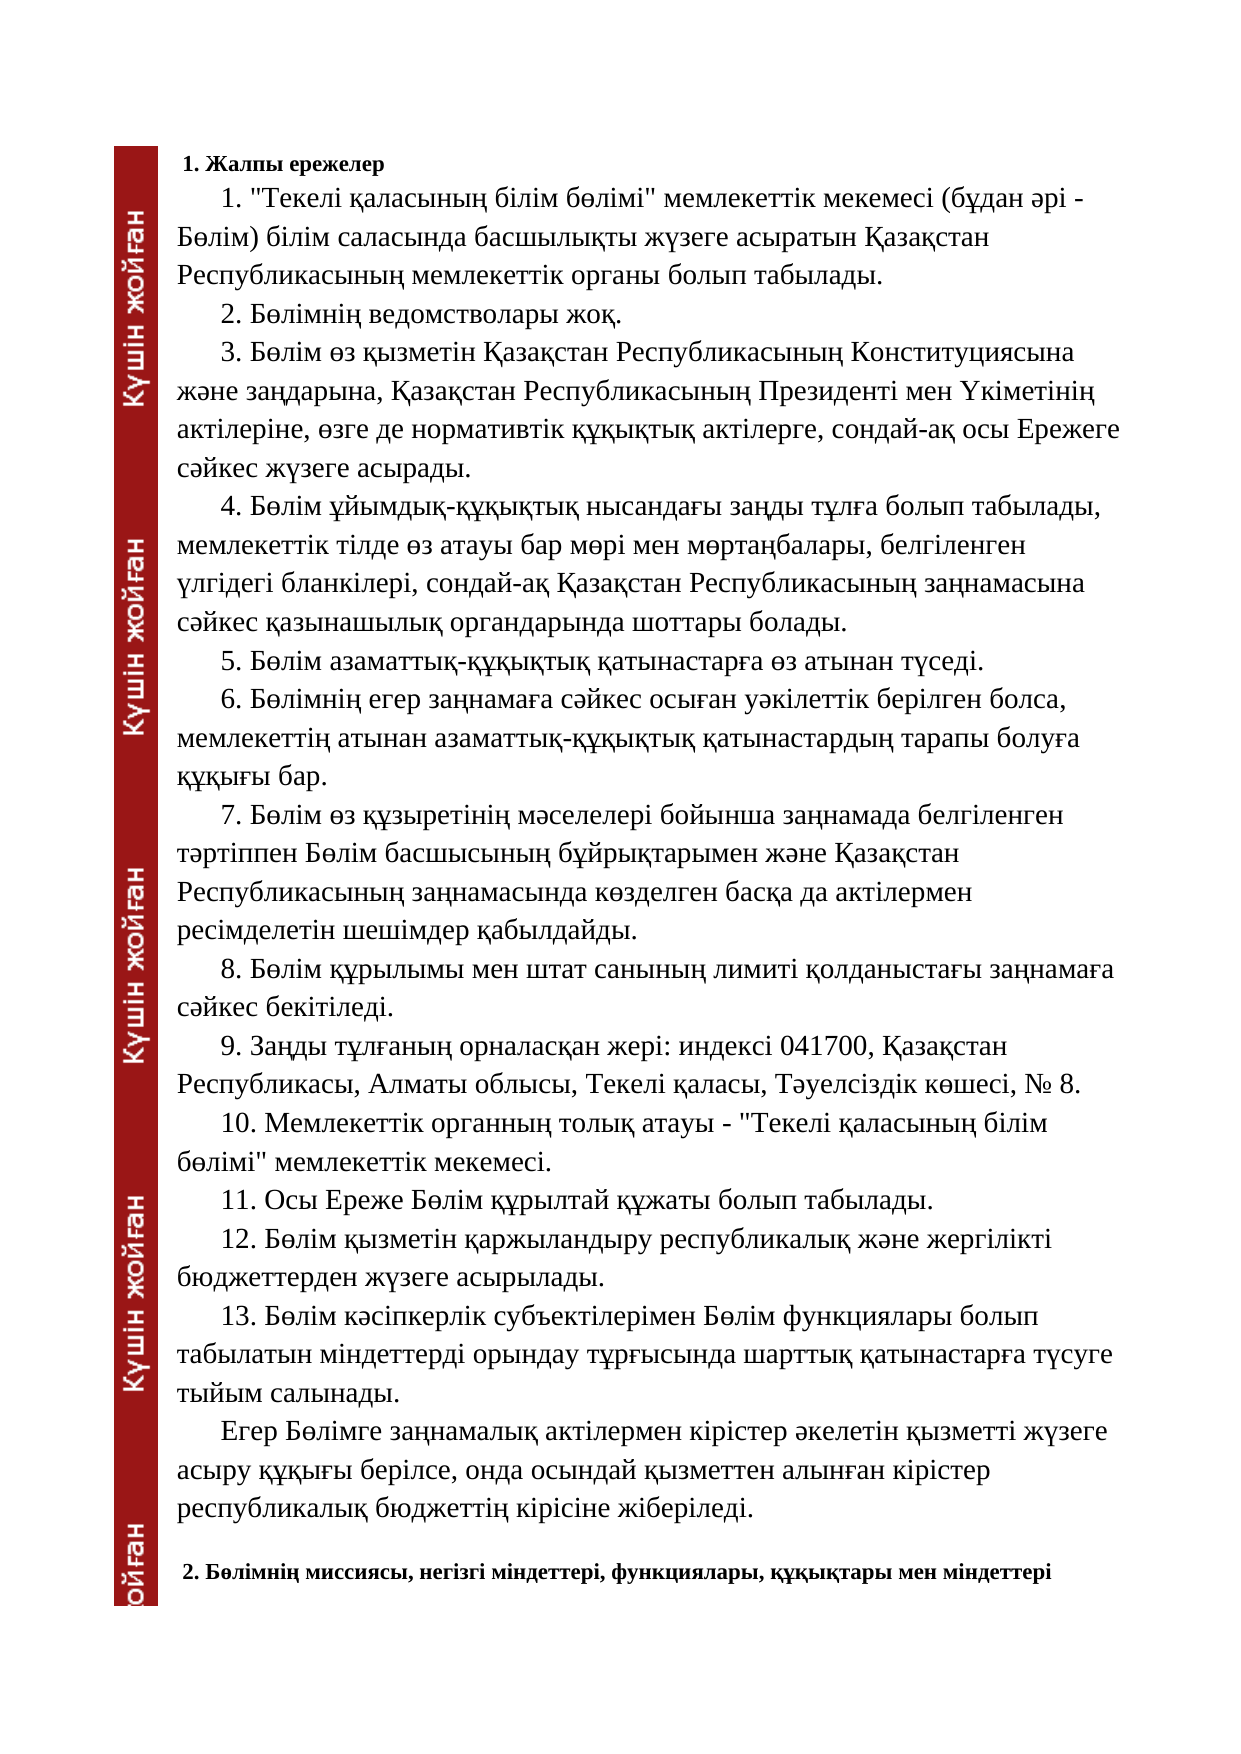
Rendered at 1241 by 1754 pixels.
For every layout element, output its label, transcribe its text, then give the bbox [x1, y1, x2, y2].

picture [114, 146, 158, 150]
picture [114, 1584, 158, 1606]
text 1. Жалпы ережелер [112, 150, 1128, 176]
text 2. Бөлімнің миссиясы, негізгі міндеттері, функциялары, құқықтары мен міндеттері [112, 1558, 1128, 1584]
text 1. "Текелі қаласының білім бөлімі" мемлекеттік мекемесі (бұдан әрі - Бөлім) білім саласында басшылықты жүзеге асыратын Қазақстан Республикасының мемлекеттік органы болып табылады. 2. Бөлімнің ведомстволары жоқ. 3. Бөлім өз қызметін Қазақстан Республикасының Конституциясына және заңдарына, Қазақстан Республикасының Президенті мен Үкіметінің актілеріне, өзге де нормативтік құқықтық актілерге, сондай-ақ осы Ережеге сәйкес жүзеге асырады. 4. Бөлім ұйымдық-құқықтық нысандағы заңды тұлға болып табылады, мемлекеттік тілде өз атауы бар мөрі мен мөртаңбалары, белгіленген үлгідегі бланкілері, сондай-ақ Қазақстан Республикасының заңнамасына сәйкес қазынашылық органдарында шоттары болады. 5. Бөлім азаматтық-құқықтық қатынастарға өз атынан түседі. 6. Бөлімнің егер заңнамаға сәйкес осыған уәкілеттік берілген болса, мемлекеттің атынан азаматтық-құқықтық қатынастардың тарапы болуға құқығы бар. 7. Бөлім өз құзыретінің мәселелері бойынша заңнамада белгіленген тәртіппен Бөлім басшысының бұйрықтарымен және Қазақстан Республикасының заңнамасында көзделген басқа да актілермен ресімделетін шешімдер қабылдайды. 8. Бөлім құрылымы мен штат санының лимиті қолданыстағы заңнамаға сәйкес бекітіледі. 9. Заңды тұлғаның орналасқан жері: индексі 041700, Қазақстан Республикасы, Алматы облысы, Текелі қаласы, Тәуелсіздік көшесі, № 8. 10. Мемлекеттік органның толық атауы - "Текелі қаласының білім бөлімі" мемлекеттік мекемесі. 11. Осы Ереже Бөлім құрылтай құжаты болып табылады. 12. Бөлім қызметiн қаржыландыру республикалық және жергiлiктi бюджеттерден жүзеге асырылады. 13. Бөлім кәсіпкерлік субъектілерімен Бөлім функциялары болып табылатын міндеттерді орындау тұрғысында шарттық қатынастарға түсуге тыйым салынады. Егер Бөлімге заңнамалық актiлермен кiрiстер әкелетiн қызметтi жүзеге асыру құқығы берiлсе, онда осындай қызметтен алынған кiрiстер республикалық бюджеттiң кiрiсiне жiберiледi. [112, 180, 1128, 1554]
picture [114, 1554, 158, 1558]
picture [114, 176, 158, 180]
